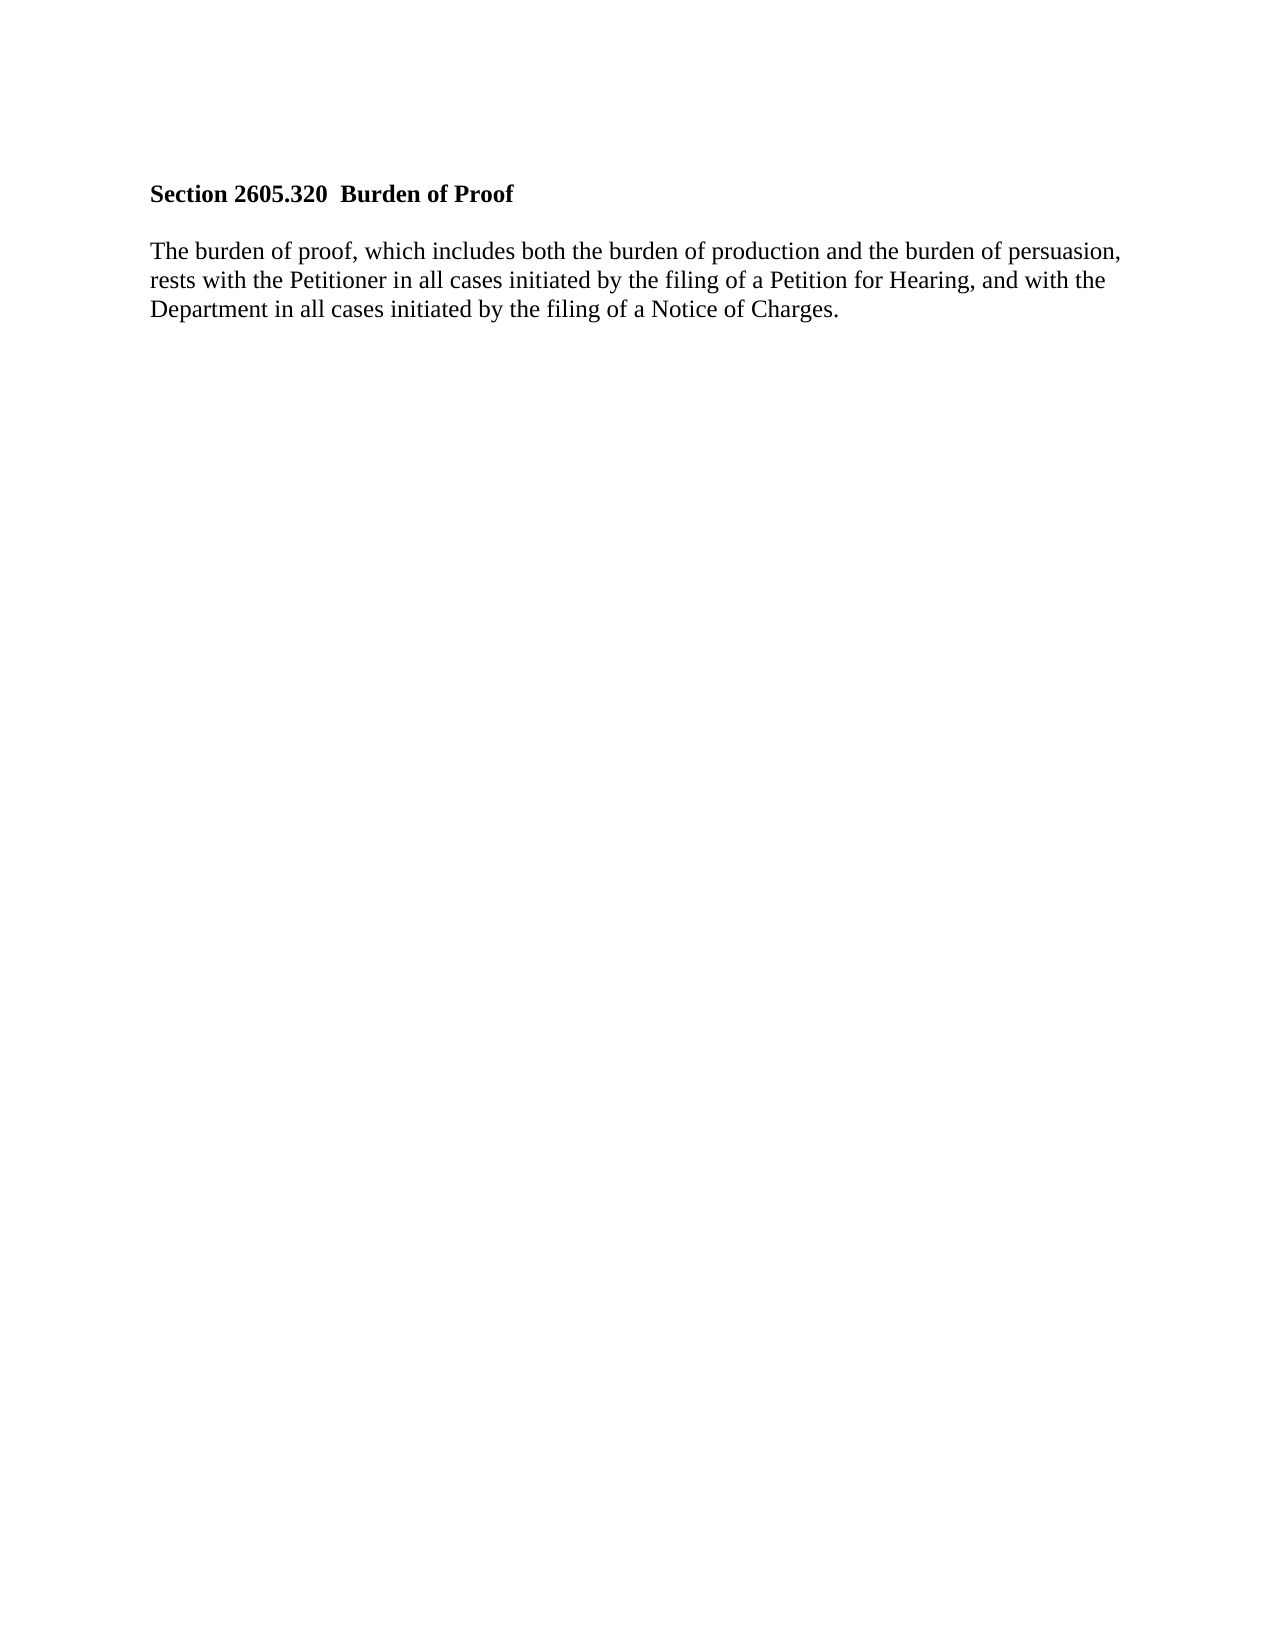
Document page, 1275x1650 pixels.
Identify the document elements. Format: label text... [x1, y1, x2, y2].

text The burden of proof, which includes both the burden of production and the burden of persuasion, rests with the Petitioner in all cases initiated by the filing of a Petition for Hearing, and with the Department in all cases initiated by the filing of a Notice of Charges. [150, 236, 1125, 322]
text Section 2605.320 Burden of Proof [150, 179, 1125, 207]
